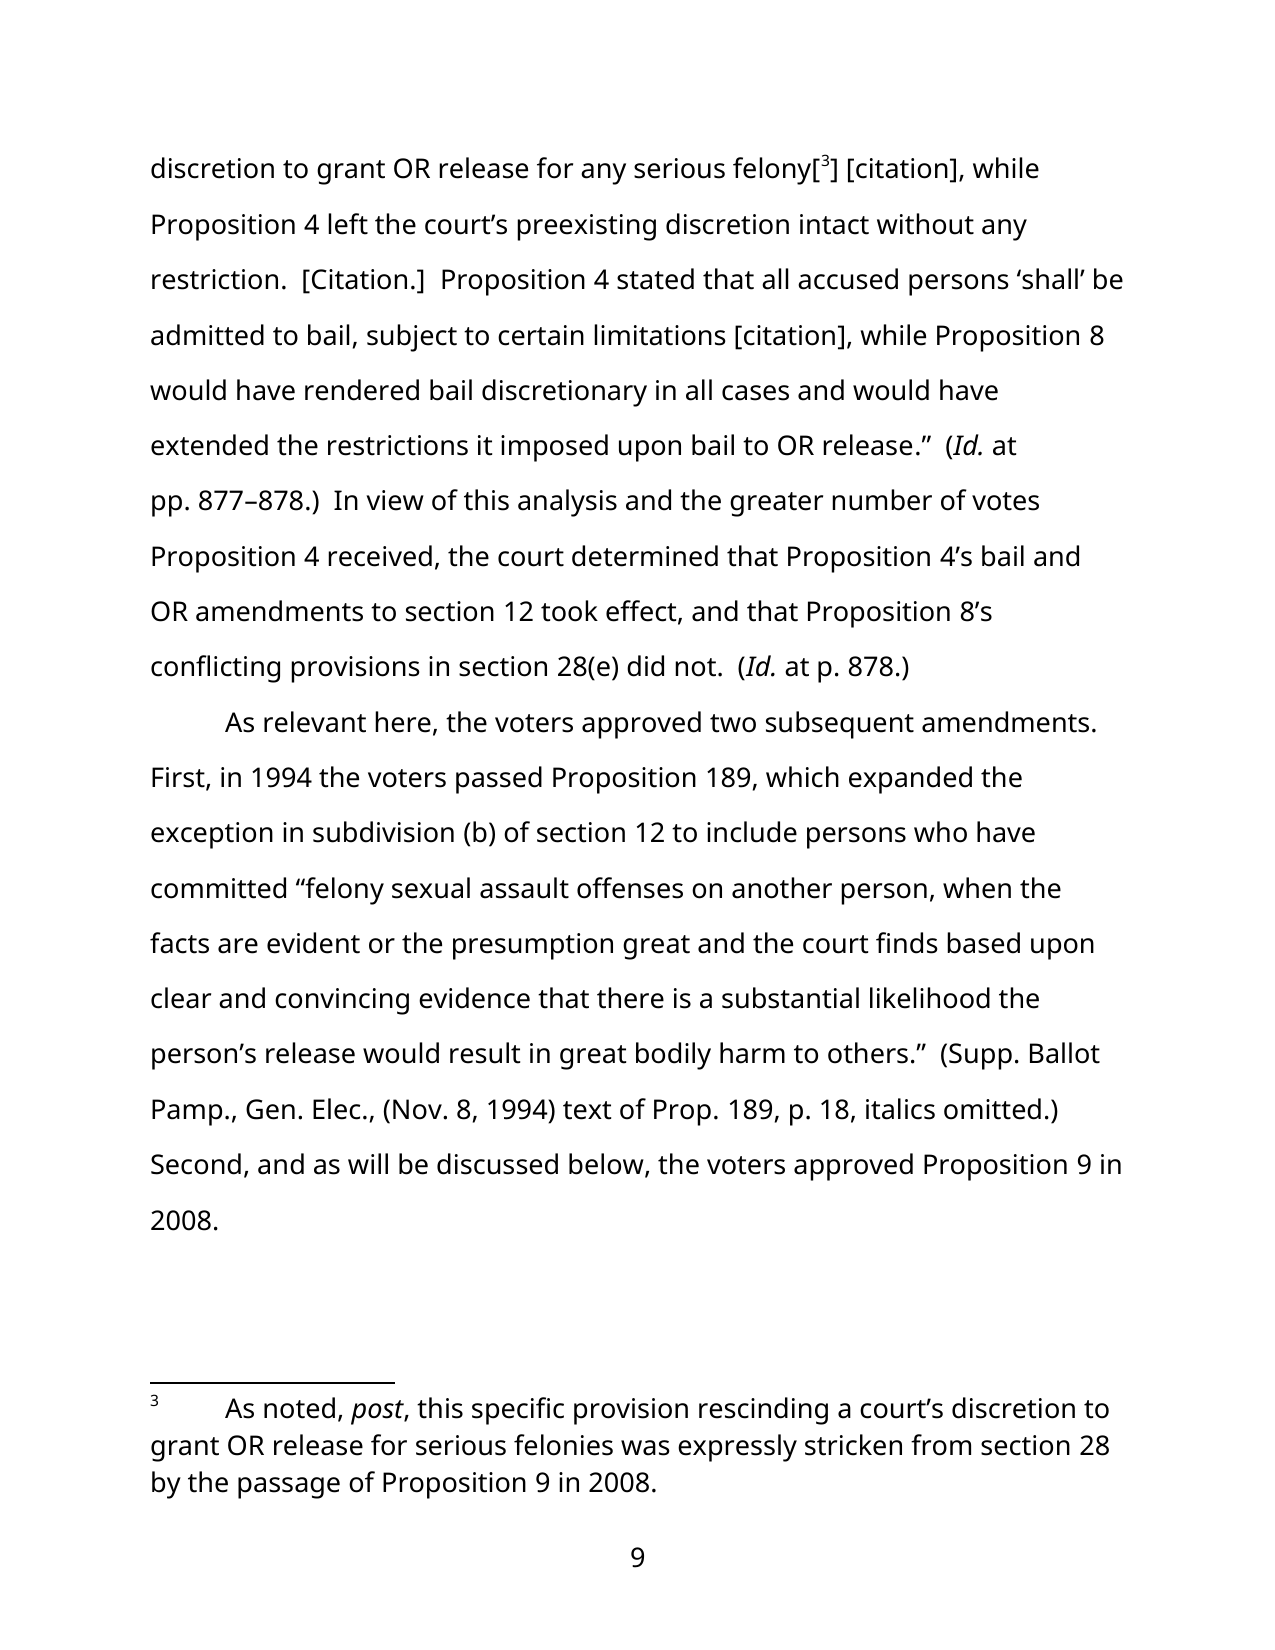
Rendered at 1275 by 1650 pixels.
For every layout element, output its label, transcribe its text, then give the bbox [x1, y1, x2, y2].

text As relevant here, the voters approved two subsequent amendments. First, in 1994 the voters passed Proposition 189, which expanded the exception in subdivision (b) of section 12 to include persons who have committed “felony sexual assault offenses on another person, when the facts are evident or the presumption great and the court finds based upon clear and convincing evidence that there is a substantial likelihood the person’s release would result in great bodily harm to others.” (Supp. Ballot Pamp., Gen. Elec., (Nov. 8, 1994) text of Prop. 189, p. 18, italics omitted.) Second, and as will be discussed below, the voters approved Proposition 9 in 2008. [150, 703, 1125, 1238]
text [150, 150, 1125, 685]
